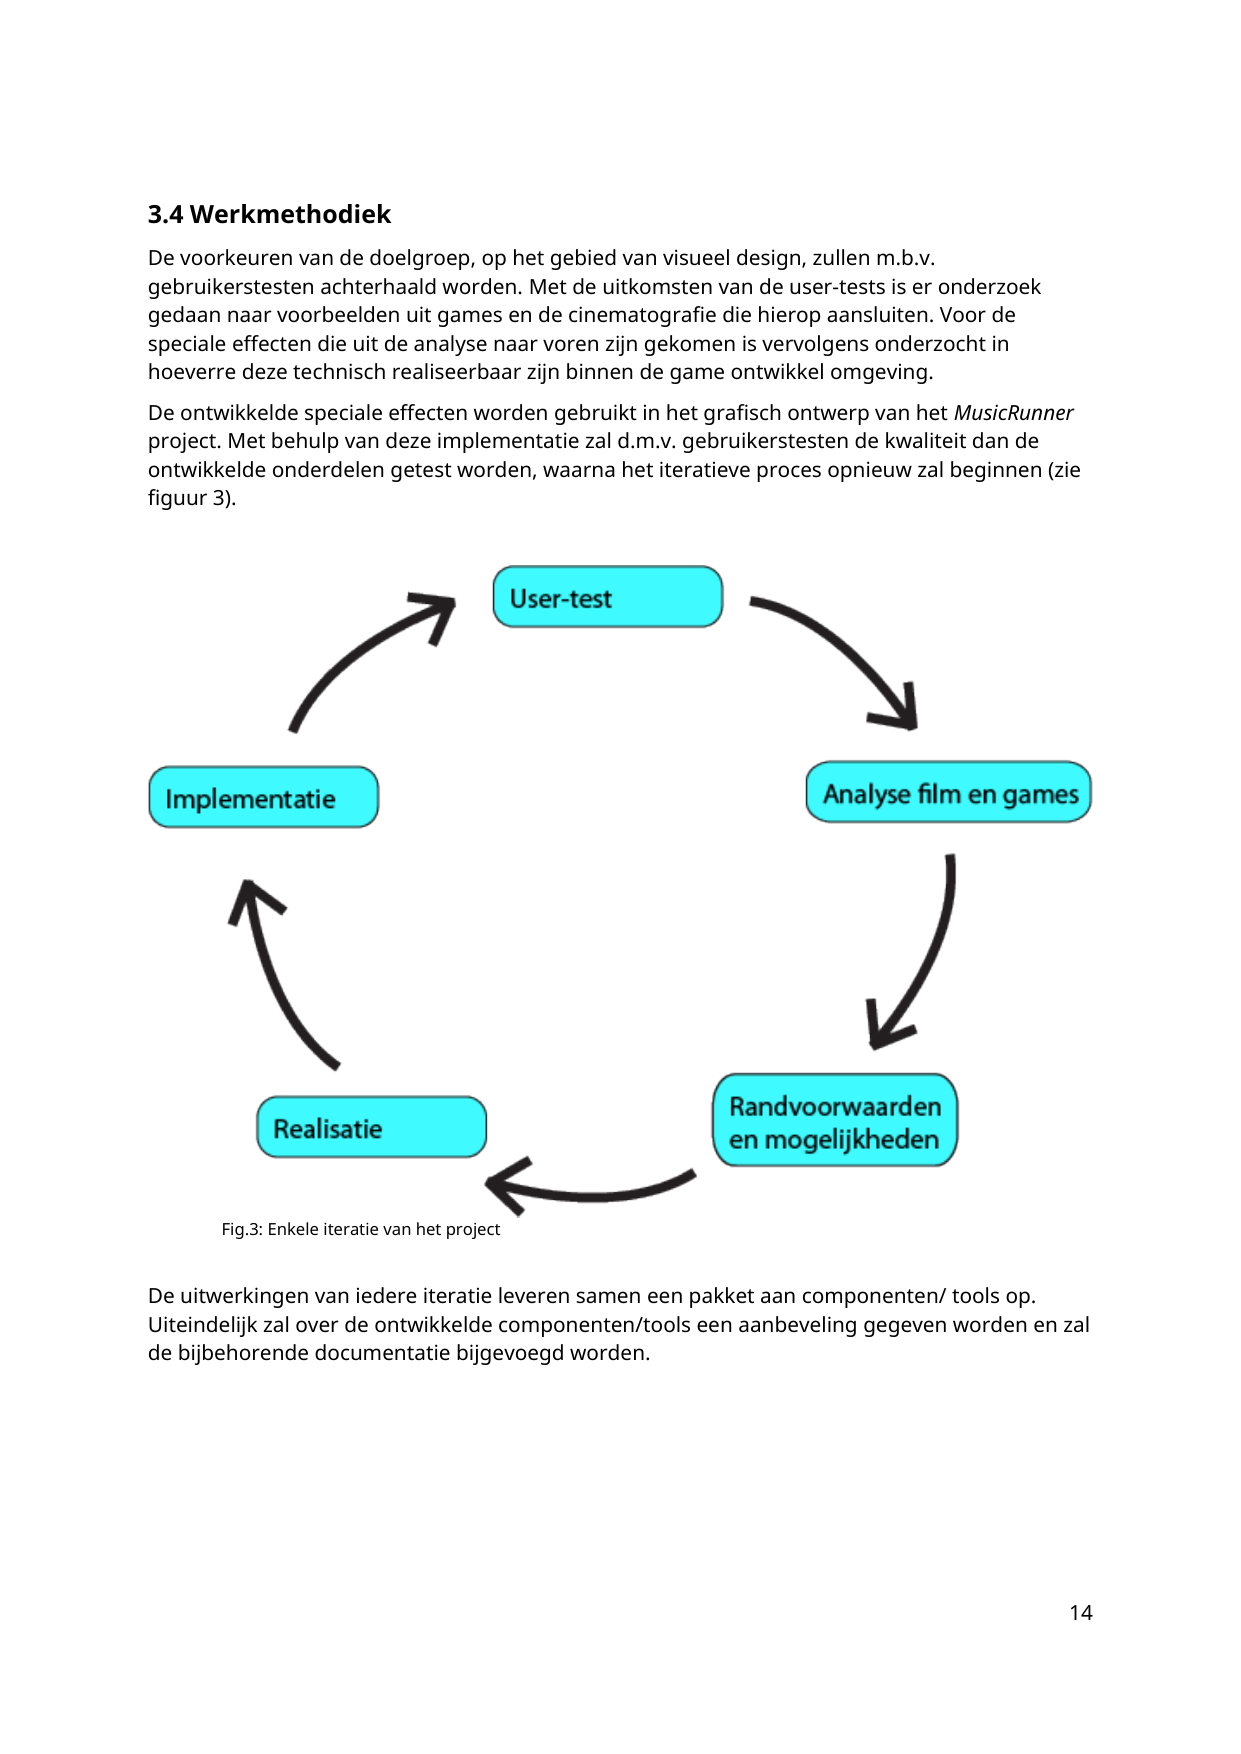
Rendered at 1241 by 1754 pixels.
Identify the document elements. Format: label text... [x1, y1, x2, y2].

text De ontwikkelde speciale effecten worden gebruikt in het grafisch ontwerp van het MusicRunner project. Met behulp van deze implementatie zal d.m.v. gebruikerstesten de kwaliteit dan de ontwikkelde onderdelen getest worden, waarna het iteratieve proces opnieuw zal beginnen (zie figuur 3). [148, 398, 1093, 512]
text De voorkeuren van de doelgroep, op het gebied van visueel design, zullen m.b.v. gebruikerstesten achterhaald worden. Met de uitkomsten van de user-tests is er onderzoek gedaan naar voorbeelden uit games en de cinematografie die hierop aansluiten. Voor de speciale effecten die uit de analyse naar voren zijn gekomen is vervolgens onderzocht in hoeverre deze technisch realiseerbaar zijn binnen de game ontwikkel omgeving. [148, 243, 1093, 386]
text De uitwerkingen van iedere iteratie leveren samen een pakket aan componenten/ tools op. Uiteindelijk zal over de ontwikkelde componenten/tools een aanbeveling gegeven worden en zal de bijbehorende documentatie bijgevoegd worden. [148, 1282, 1093, 1367]
subtitle 3.4 Werkmethodiek [148, 197, 1093, 231]
text Fig.3: Enkele iteratie van het project [148, 1218, 1093, 1241]
picture [147, 565, 1093, 1218]
